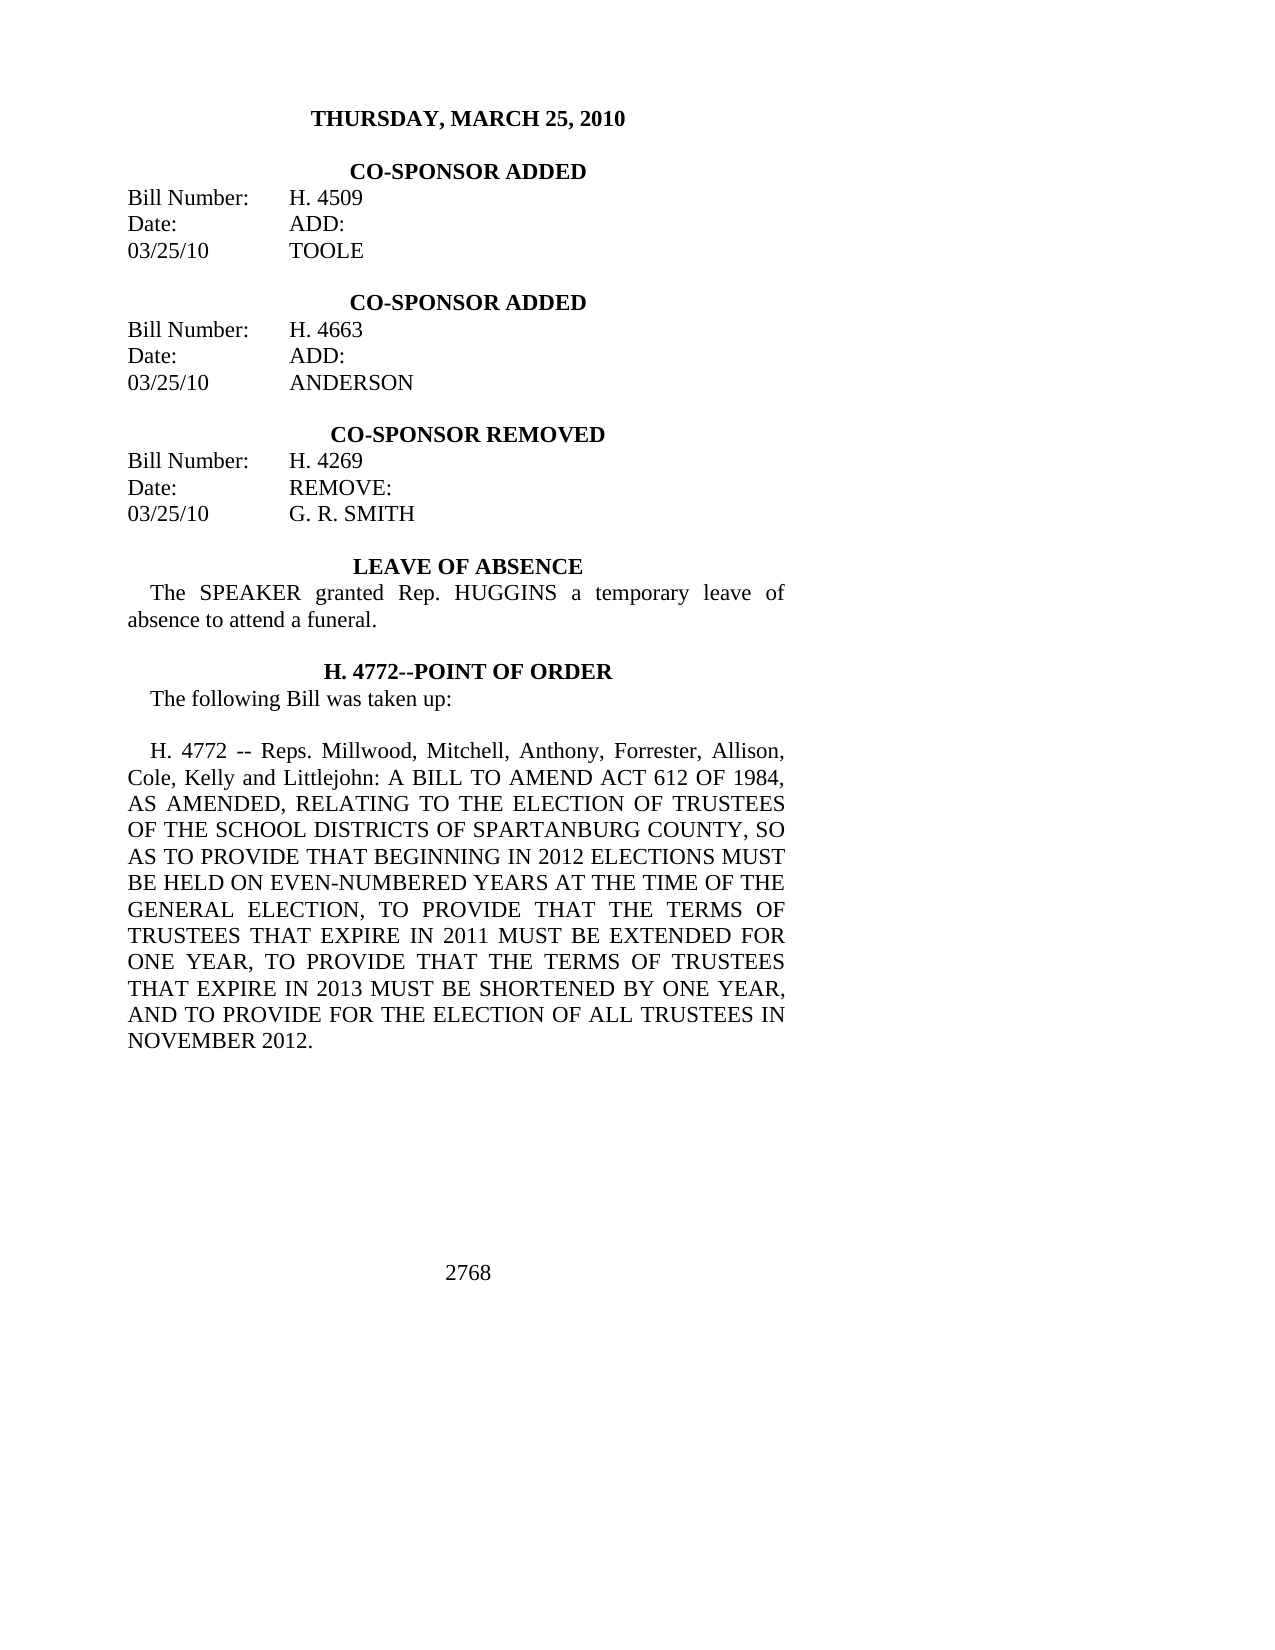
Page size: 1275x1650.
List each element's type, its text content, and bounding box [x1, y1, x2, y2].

text The SPEAKER granted Rep. HUGGINS a temporary leave of absence to attend a funeral. [127, 579, 786, 632]
table_header Bill Number: [116, 184, 278, 210]
text CO-SPONSOR REMOVED [127, 421, 786, 448]
table_header Bill Number: [116, 316, 278, 342]
table_header H. 4509 [278, 184, 392, 210]
table_header H. 4269 [278, 448, 442, 474]
table_cell Date: [116, 342, 278, 368]
table_cell 03/25/10 [116, 500, 278, 527]
table_cell Date: [116, 474, 278, 500]
text The following Bill was taken up: [127, 685, 786, 711]
table_cell G. R. SMITH [278, 500, 442, 527]
table_cell 03/25/10 [116, 237, 278, 263]
text H. 4772 -- Reps. Millwood, Mitchell, Anthony, Forrester, Allison, Cole, Kelly and Littlejohn: A BILL TO AMEND ACT 612 OF 1984, AS AMENDED, RELATING TO THE ELECTION OF TRUSTEES OF THE SCHOOL DISTRICTS OF SPARTANBURG COUNTY, SO AS TO PROVIDE THAT BEGINNING IN 2012 ELECTIONS MUST BE HELD ON EVEN-NUMBERED YEARS AT THE TIME OF THE GENERAL ELECTION, TO PROVIDE THAT THE TERMS OF TRUSTEES THAT EXPIRE IN 2011 MUST BE EXTENDED FOR ONE YEAR, TO PROVIDE THAT THE TERMS OF TRUSTEES THAT EXPIRE IN 2013 MUST BE SHORTENED BY ONE YEAR, AND TO PROVIDE FOR THE ELECTION OF ALL TRUSTEES IN NOVEMBER 2012. [127, 737, 786, 1054]
text H. 4772--POINT OF ORDER [127, 658, 786, 685]
table_cell TOOLE [278, 237, 392, 263]
table_header H. 4663 [278, 316, 441, 342]
table_cell ADD: [278, 342, 441, 368]
table_cell 03/25/10 [116, 369, 278, 395]
table_header Bill Number: [116, 448, 278, 474]
text CO-SPONSOR ADDED [127, 289, 786, 316]
table_cell Date: [116, 210, 278, 237]
text CO-SPONSOR ADDED [127, 158, 786, 184]
table_cell ANDERSON [278, 369, 441, 395]
text LEAVE OF ABSENCE [127, 553, 786, 579]
table_cell ADD: [278, 210, 392, 237]
table_cell REMOVE: [278, 474, 442, 500]
